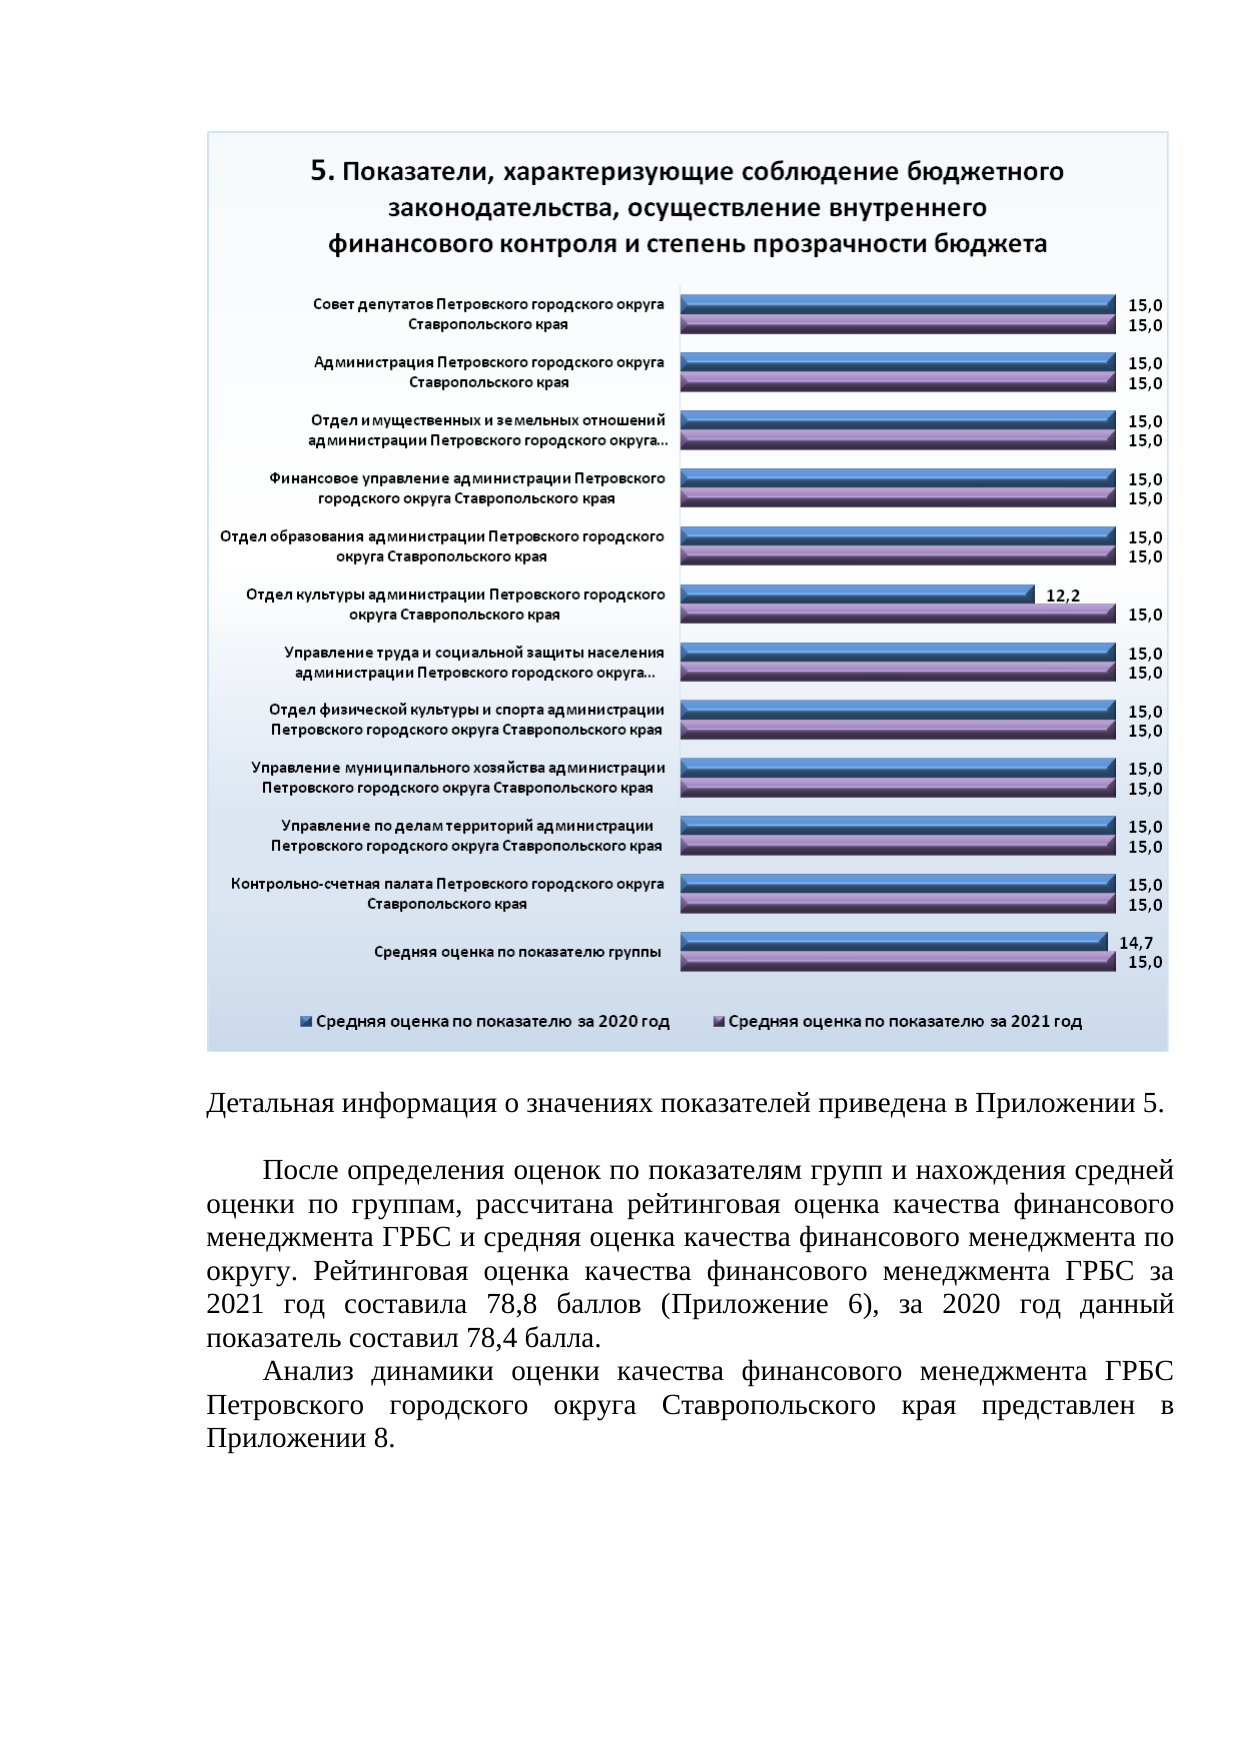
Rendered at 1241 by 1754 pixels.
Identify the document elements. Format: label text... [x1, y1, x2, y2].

text Детальная информация о значениях показателей приведена в Приложении 5. [206, 1085, 1175, 1119]
text Анализ динамики оценки качества финансового менеджмента ГРБС Петровского городского округа Ставропольского края представлен в Приложении 8. [206, 1353, 1175, 1454]
picture [206, 131, 1169, 1052]
text После определения оценок по показателям групп и нахождения средней оценки по группам, рассчитана рейтинговая оценка качества финансового менеджмента ГРБС и средняя оценка качества финансового менеджмента по округу. Рейтинговая оценка качества финансового менеджмента ГРБС за 2021 год составила 78,8 баллов (Приложение 6), за 2020 год данный показатель составил 78,4 балла. [206, 1152, 1175, 1353]
